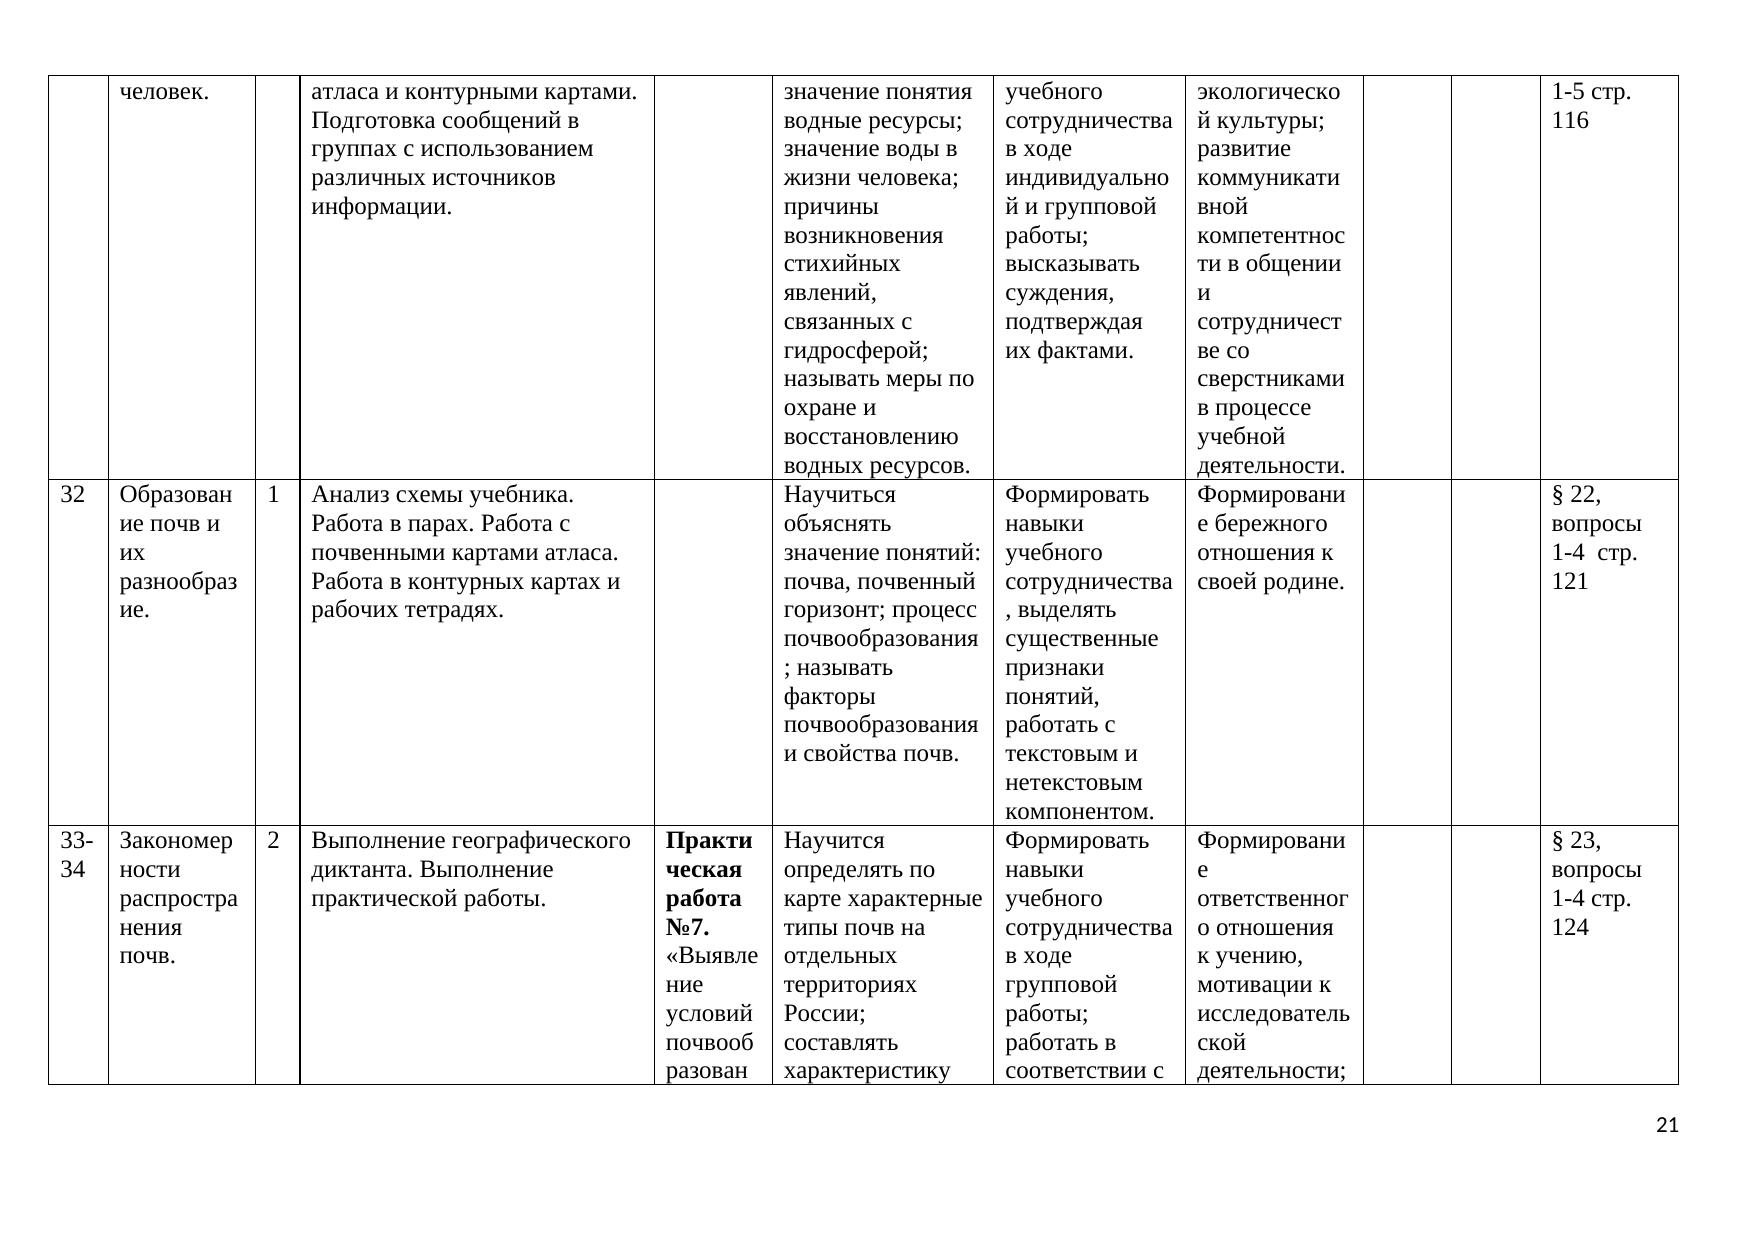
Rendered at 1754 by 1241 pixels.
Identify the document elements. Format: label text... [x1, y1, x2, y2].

table_cell [1364, 826, 1451, 1084]
table_cell [1452, 76, 1540, 478]
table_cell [109, 76, 255, 478]
table_cell Научиться объяснять значение понятий: почва, почвенный горизонт; процесс почвообразования; называть факторы почвообразования и свойства почв. [773, 480, 993, 824]
table_cell 1 [256, 76, 299, 478]
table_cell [301, 76, 654, 478]
table_cell Анализ схемы учебника. Работа в парах. Работа с почвенными картами атласа. Работа в контурных картах и рабочих тетрадях. [301, 480, 654, 824]
table_cell [655, 76, 772, 478]
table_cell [1541, 76, 1678, 478]
table_cell 31 [49, 76, 108, 478]
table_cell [773, 76, 993, 478]
table_cell [1452, 826, 1540, 1084]
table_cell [773, 826, 993, 1084]
table_cell § 22, вопросы 1-4 стр. 121 [1541, 480, 1678, 824]
table_cell 33-34 [49, 826, 108, 1084]
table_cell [1186, 76, 1363, 478]
table_cell [1452, 480, 1540, 824]
table_cell Формировать навыки учебного сотрудничества, выделять существенные признаки понятий, работать с текстовым и нетекстовым компонентом. [994, 480, 1185, 824]
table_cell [655, 826, 772, 1084]
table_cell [994, 76, 1185, 478]
table_cell 32 [49, 480, 108, 824]
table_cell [1541, 826, 1678, 1084]
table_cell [994, 826, 1185, 1084]
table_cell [301, 826, 654, 1084]
table_cell [1364, 480, 1451, 824]
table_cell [109, 826, 255, 1084]
table_cell Формирование бережного отношения к своей родине. [1186, 480, 1363, 824]
table_cell [1364, 76, 1451, 478]
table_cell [1186, 826, 1363, 1084]
table_cell 1 [256, 480, 299, 824]
table_cell Образование почв и их разнообразие. [109, 480, 255, 824]
table_cell 2 [256, 826, 299, 1084]
table_cell [655, 480, 772, 824]
